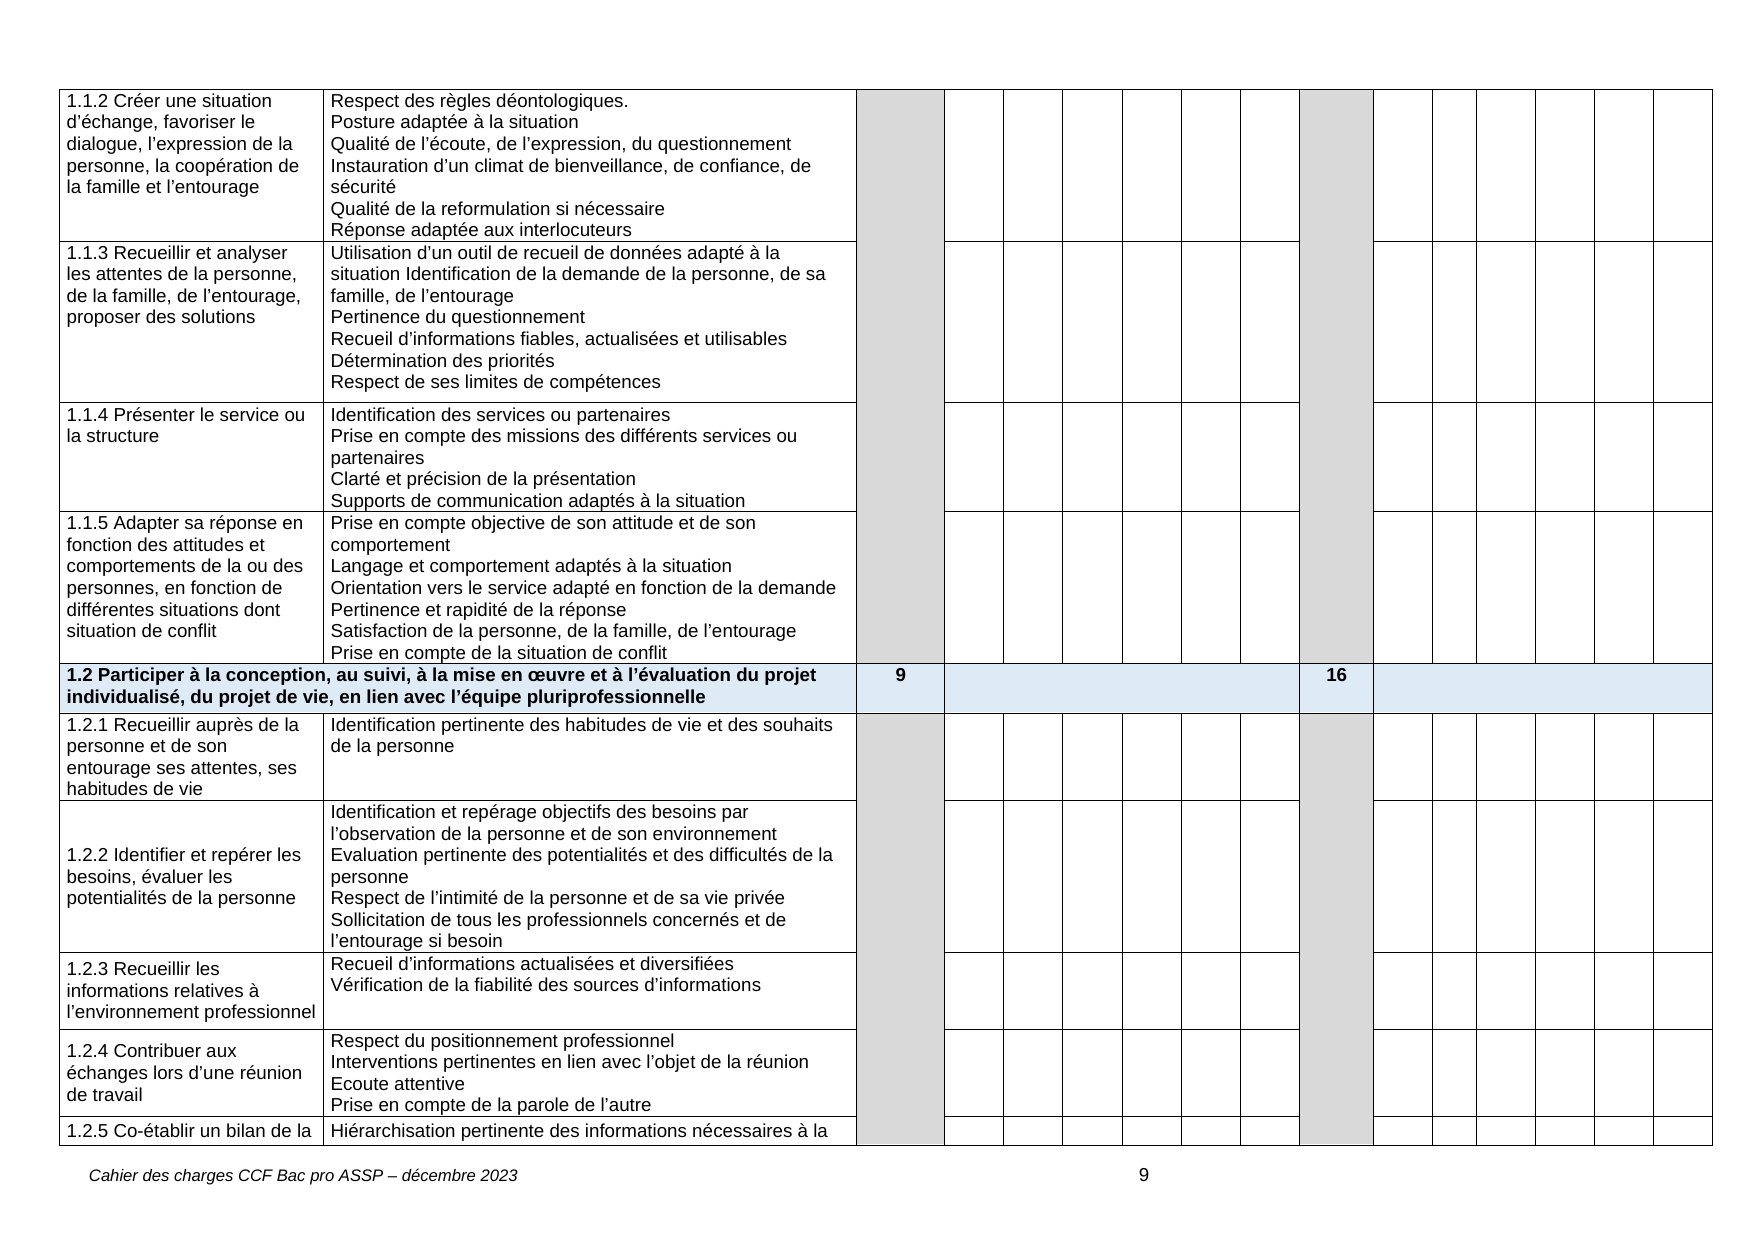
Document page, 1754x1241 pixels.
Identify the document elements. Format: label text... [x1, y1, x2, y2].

table_cell 16 [1300, 664, 1373, 712]
table_cell 1.2.3 Recueillir les informations relatives à l’environnement professionnel [60, 953, 323, 1028]
table_cell [1654, 242, 1712, 402]
table_cell [1374, 242, 1432, 402]
table_cell [945, 801, 1003, 952]
table_cell [1595, 1117, 1653, 1144]
table_cell Identification des services ou partenaires Prise en compte des missions des différents services ou partenaires Clarté et précision de la présentation Supports de communication adaptés à la situation [324, 403, 856, 511]
table_cell [1241, 512, 1299, 663]
table_cell [1433, 1117, 1476, 1144]
table_cell [1063, 242, 1122, 402]
table_cell 1.2.2 Identifier et repérer les besoins, évaluer les potentialités de la personne [60, 801, 323, 952]
table_cell [1374, 1030, 1432, 1116]
table_cell [1004, 403, 1062, 511]
table_cell [1063, 1030, 1122, 1116]
table_cell [1654, 953, 1712, 1028]
table_cell [1536, 1030, 1594, 1116]
table_cell [945, 90, 1003, 241]
table_cell [1241, 714, 1299, 800]
table_cell [1063, 714, 1122, 800]
table_cell [1123, 953, 1181, 1028]
table_cell [1123, 512, 1181, 663]
table_cell [945, 714, 1003, 800]
table_cell [945, 1030, 1003, 1116]
table_cell [1241, 90, 1299, 241]
table_cell [1433, 403, 1476, 511]
table_cell 9 [857, 664, 944, 712]
table_cell [1654, 90, 1712, 241]
table_cell 1.2.4 Contribuer aux échanges lors d’une réunion de travail [60, 1030, 323, 1116]
table_cell [1536, 403, 1594, 511]
table_cell [1182, 801, 1240, 952]
table_cell 1.1.5 Adapter sa réponse en fonction des attitudes et comportements de la ou des personnes, en fonction de différentes situations dont situation de conflit [60, 512, 323, 663]
table_cell [945, 1117, 1003, 1144]
table_cell 1.2 Participer à la conception, au suivi, à la mise en œuvre et à l’évaluation du projet individualisé, du projet de vie, en lien avec l’équipe pluriprofessionnelle [60, 664, 856, 712]
table_cell [1654, 714, 1712, 800]
table_cell [1241, 801, 1299, 952]
table_cell [1004, 953, 1062, 1028]
table_cell [1595, 714, 1653, 800]
table_cell [1433, 801, 1476, 952]
table_cell [1374, 1117, 1432, 1144]
table_cell [857, 714, 944, 1144]
table_cell [1374, 801, 1432, 952]
table_cell [1241, 953, 1299, 1028]
table_cell [1433, 714, 1476, 800]
table_cell [1595, 512, 1653, 663]
table_cell [1300, 714, 1373, 1144]
table_cell [1654, 1117, 1712, 1144]
table_cell [1654, 1030, 1712, 1116]
table_cell [1063, 90, 1122, 241]
table_cell [1300, 90, 1373, 663]
table_cell [857, 90, 944, 663]
table_cell [1595, 403, 1653, 511]
table_cell [1241, 1030, 1299, 1116]
table_cell [1595, 801, 1653, 952]
table_cell [1004, 714, 1062, 800]
table_cell [1004, 1030, 1062, 1116]
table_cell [60, 1117, 323, 1144]
table_cell [1123, 714, 1181, 800]
table_cell Utilisation d’un outil de recueil de données adapté à la situation Identification de la demande de la personne, de sa famille, de l’entourage Pertinence du questionnement Recueil d’informations fiables, actualisées et utilisables Détermination des priorités Respect de ses limites de compétences [324, 242, 856, 402]
table_cell [1182, 512, 1240, 663]
table_cell [1433, 90, 1476, 241]
table_cell Recueil d’informations actualisées et diversifiées Vérification de la fiabilité des sources d’informations [324, 953, 856, 1028]
table_cell [1536, 512, 1594, 663]
table_cell [945, 403, 1003, 511]
table_cell [1536, 1117, 1594, 1144]
table_cell [1433, 1030, 1476, 1116]
table_cell [1477, 801, 1535, 952]
table_cell [1063, 403, 1122, 511]
table_cell [945, 664, 1299, 712]
table_cell [1063, 512, 1122, 663]
table_cell Identification et repérage objectifs des besoins par l’observation de la personne et de son environnement Evaluation pertinente des potentialités et des difficultés de la personne Respect de l’intimité de la personne et de sa vie privée Sollicitation de tous les professionnels concernés et de l’entourage si besoin [324, 801, 856, 952]
table_cell [1182, 1117, 1240, 1144]
table_cell 1.1.4 Présenter le service ou la structure [60, 403, 323, 511]
table_cell Respect du positionnement professionnel Interventions pertinentes en lien avec l’objet de la réunion Ecoute attentive Prise en compte de la parole de l’autre [324, 1030, 856, 1116]
table_cell [1433, 953, 1476, 1028]
table_cell [1004, 90, 1062, 241]
table_cell [945, 242, 1003, 402]
table_cell [1477, 512, 1535, 663]
table_cell [1654, 512, 1712, 663]
table_cell [1595, 953, 1653, 1028]
table_cell [1374, 512, 1432, 663]
table_cell [1536, 90, 1594, 241]
table_cell [1374, 90, 1432, 241]
table_cell [1241, 1117, 1299, 1144]
table_cell [1123, 1030, 1181, 1116]
table_cell [1182, 714, 1240, 800]
table_cell [1477, 953, 1535, 1028]
table_cell [1182, 90, 1240, 241]
table_cell [1004, 801, 1062, 952]
table_cell [1536, 953, 1594, 1028]
table_cell [1123, 90, 1181, 241]
table_cell [1374, 953, 1432, 1028]
table_cell 1.2.1 Recueillir auprès de la personne et de son entourage ses attentes, ses habitudes de vie [60, 714, 323, 800]
table_cell [1654, 801, 1712, 952]
table_cell [1536, 714, 1594, 800]
table_cell [1063, 801, 1122, 952]
table_cell [1063, 1117, 1122, 1144]
table_cell [1433, 512, 1476, 663]
table_cell [1241, 242, 1299, 402]
table_cell [1374, 714, 1432, 800]
table_cell [945, 512, 1003, 663]
table_cell [1123, 242, 1181, 402]
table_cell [324, 1117, 856, 1144]
table_cell [1433, 242, 1476, 402]
table_cell [1477, 242, 1535, 402]
table_cell [1063, 953, 1122, 1028]
table_cell [1536, 801, 1594, 952]
table_cell [1123, 801, 1181, 952]
table_cell [1123, 1117, 1181, 1144]
table_cell [1595, 242, 1653, 402]
table_cell 1.1.3 Recueillir et analyser les attentes de la personne, de la famille, de l’entourage, proposer des solutions [60, 242, 323, 402]
table_cell [1595, 90, 1653, 241]
table_cell [1004, 1117, 1062, 1144]
table_cell [1004, 512, 1062, 663]
table_cell [1477, 714, 1535, 800]
table_cell Respect des règles déontologiques. Posture adaptée à la situation Qualité de l’écoute, de l’expression, du questionnement Instauration d’un climat de bienveillance, de confiance, de sécurité Qualité de la reformulation si nécessaire Réponse adaptée aux interlocuteurs [324, 90, 856, 241]
table_cell [1182, 953, 1240, 1028]
table_cell [1123, 403, 1181, 511]
table_cell [1004, 242, 1062, 402]
table_cell Identification pertinente des habitudes de vie et des souhaits de la personne [324, 714, 856, 800]
table_cell [945, 953, 1003, 1028]
table_cell [1595, 1030, 1653, 1116]
table_cell [1477, 403, 1535, 511]
table_cell [1654, 403, 1712, 511]
table_cell 1.1.2 Créer une situation d’échange, favoriser le dialogue, l’expression de la personne, la coopération de la famille et l’entourage [60, 90, 323, 241]
table_cell [1374, 403, 1432, 511]
table_cell [1477, 1030, 1535, 1116]
table_cell [1182, 403, 1240, 511]
table_cell [1182, 242, 1240, 402]
table_cell [1374, 664, 1712, 712]
table_cell [1477, 1117, 1535, 1144]
table_cell [1241, 403, 1299, 511]
table_cell [1182, 1030, 1240, 1116]
table_cell [1536, 242, 1594, 402]
table_cell [1477, 90, 1535, 241]
table_cell Prise en compte objective de son attitude et de son comportement Langage et comportement adaptés à la situation Orientation vers le service adapté en fonction de la demande Pertinence et rapidité de la réponse Satisfaction de la personne, de la famille, de l’entourage Prise en compte de la situation de conflit [324, 512, 856, 663]
